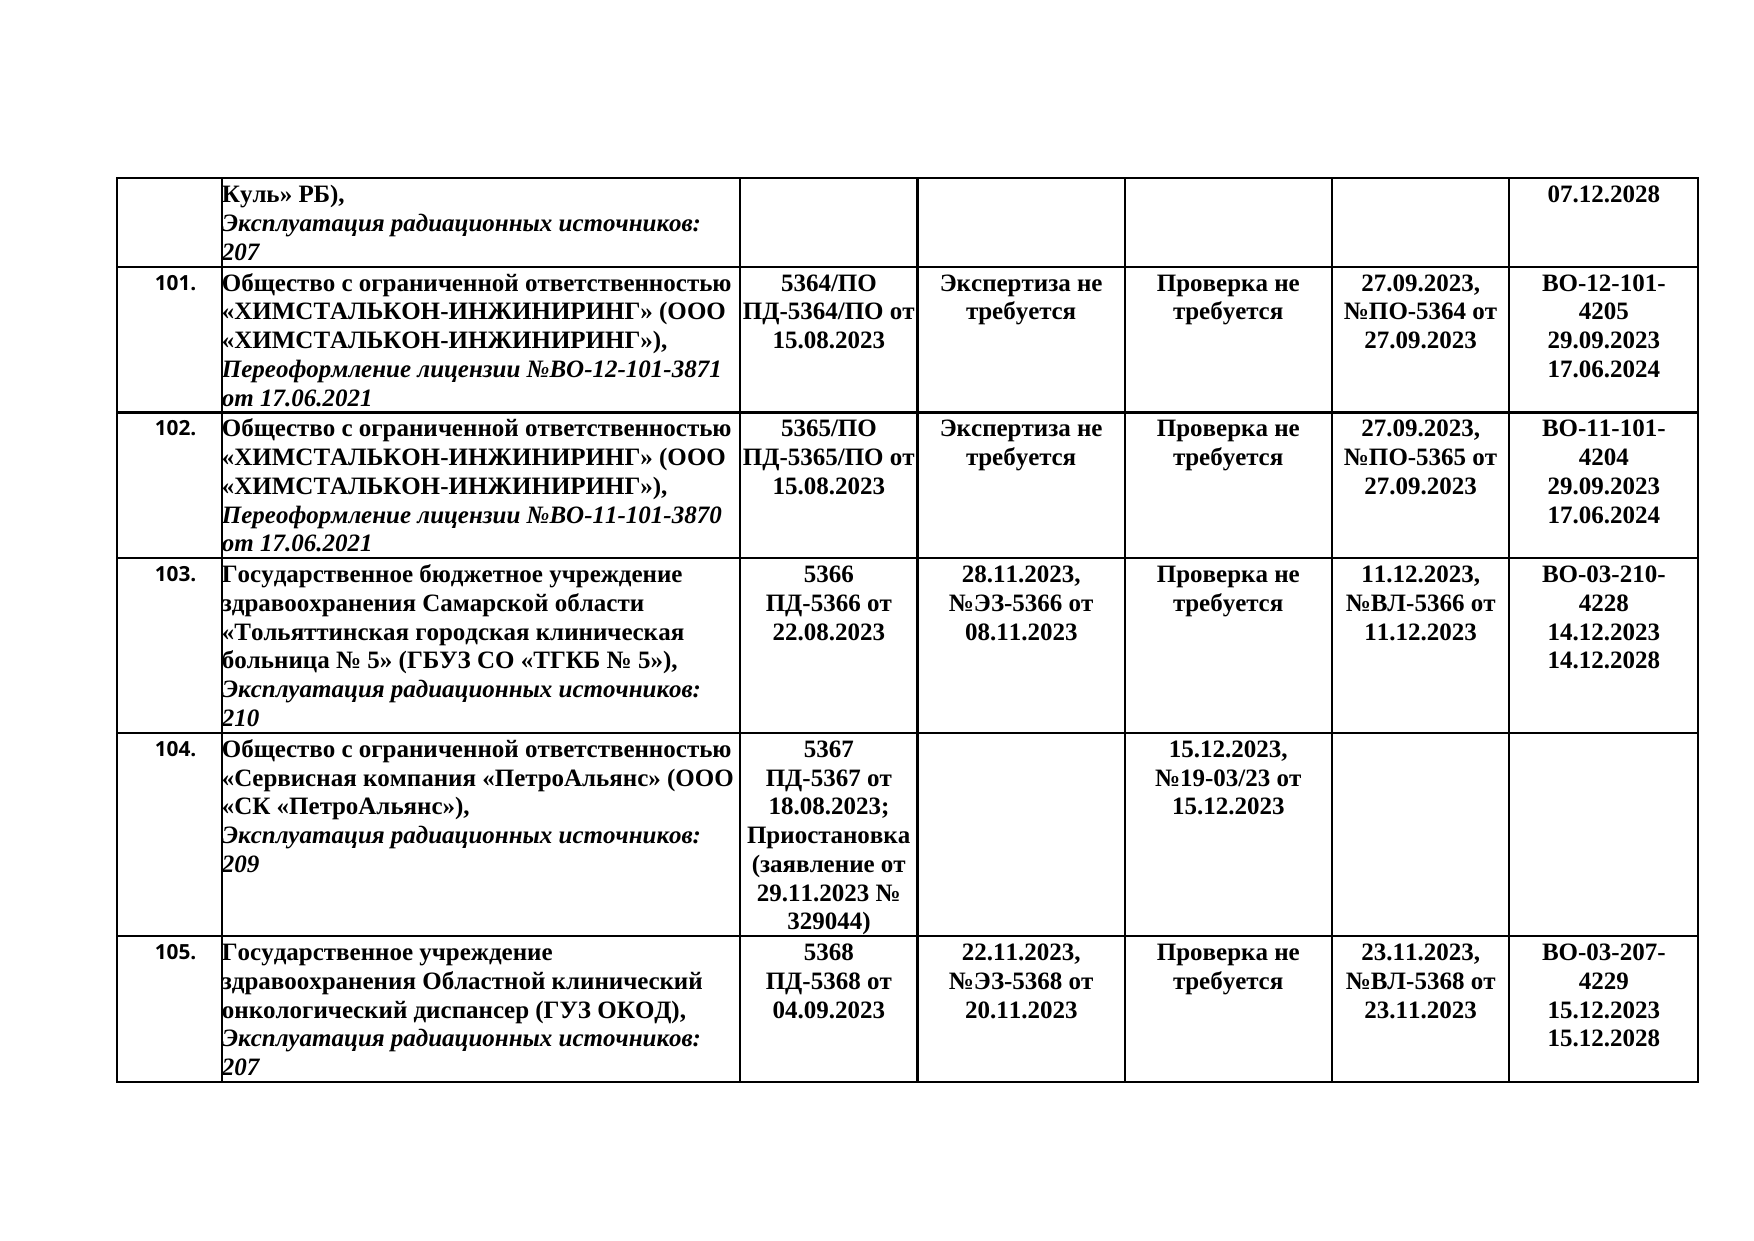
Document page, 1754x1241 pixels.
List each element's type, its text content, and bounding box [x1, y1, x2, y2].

table_cell 27.09.2023, №ПО-5365 от 27.09.2023 [1333, 414, 1508, 557]
table_cell ВО-03-210-4228 14.12.2023 14.12.2028 [1510, 559, 1697, 732]
table_cell 27.09.2023, №ПО-5364 от 27.09.2023 [1333, 268, 1508, 411]
table_cell 28.11.2023, №ЭЗ-5366 от 08.11.2023 [919, 559, 1124, 732]
table_cell Государственное учреждение здравоохранения Областной клинический онкологический диспансер (ГУЗ ОКОД), Эксплуатация радиационных источников: 207 [223, 937, 739, 1081]
table_cell Проверка не требуется [1126, 414, 1331, 557]
table_cell [118, 734, 221, 935]
table_cell [118, 937, 221, 1081]
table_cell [1510, 179, 1697, 266]
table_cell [741, 179, 916, 266]
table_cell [223, 179, 739, 266]
table_cell [118, 559, 221, 732]
table_cell Государственное бюджетное учреждение здравоохранения Самарской области «Тольяттинская городская клиническая больница № 5» (ГБУЗ СО «ТГКБ № 5»), Эксплуатация радиационных источников: 210 [223, 559, 739, 732]
table_cell Общество с ограниченной ответственностью «ХИМСТАЛЬКОН-ИНЖИНИРИНГ» (ООО «ХИМСТАЛЬКОН-ИНЖИНИРИНГ»), Переоформление лицензии №ВО-12-101-3871 от 17.06.2021 [223, 268, 739, 411]
table_cell Общество с ограниченной ответственностью «ХИМСТАЛЬКОН-ИНЖИНИРИНГ» (ООО «ХИМСТАЛЬКОН-ИНЖИНИРИНГ»), Переоформление лицензии №ВО-11-101-3870 от 17.06.2021 [223, 414, 739, 557]
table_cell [1333, 179, 1508, 266]
table_cell ВО-11-101-4204 29.09.2023 17.06.2024 [1510, 414, 1697, 557]
table_cell Экспертиза не требуется [919, 414, 1124, 557]
table_cell [1510, 734, 1697, 935]
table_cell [919, 179, 1124, 266]
table_cell Общество с ограниченной ответственностью «Сервисная компания «ПетроАльянс» (ООО «СК «ПетроАльянс»), Эксплуатация радиационных источников: 209 [223, 734, 739, 935]
table_cell [118, 268, 221, 411]
table_cell 5364/ПО ПД-5364/ПО от 15.08.2023 [741, 268, 916, 411]
table_cell Экспертиза не требуется [919, 268, 1124, 411]
table_cell Проверка не требуется [1126, 268, 1331, 411]
table_cell ВО-03-207-4229 15.12.2023 15.12.2028 [1510, 937, 1697, 1081]
table_cell 23.11.2023, №ВЛ-5368 от 23.11.2023 [1333, 937, 1508, 1081]
table_cell [118, 414, 221, 557]
table_cell Проверка не требуется [1126, 559, 1331, 732]
table_cell 5365/ПО ПД-5365/ПО от 15.08.2023 [741, 414, 916, 557]
table_cell Проверка не требуется [1126, 937, 1331, 1081]
table_cell [118, 179, 221, 266]
table_cell 5366 ПД-5366 от 22.08.2023 [741, 559, 916, 732]
table_cell 5368 ПД-5368 от 04.09.2023 [741, 937, 916, 1081]
table_cell ВО-12-101-4205 29.09.2023 17.06.2024 [1510, 268, 1697, 411]
table_cell 5367 ПД-5367 от 18.08.2023; Приостановка (заявление от 29.11.2023 № 329044) [741, 734, 916, 935]
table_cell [1126, 179, 1331, 266]
table_cell [1333, 734, 1508, 935]
table_cell 11.12.2023, №ВЛ-5366 от 11.12.2023 [1333, 559, 1508, 732]
table_cell 22.11.2023, №ЭЗ-5368 от 20.11.2023 [919, 937, 1124, 1081]
table_cell [919, 734, 1124, 935]
table_cell 15.12.2023, №19-03/23 от 15.12.2023 [1126, 734, 1331, 935]
